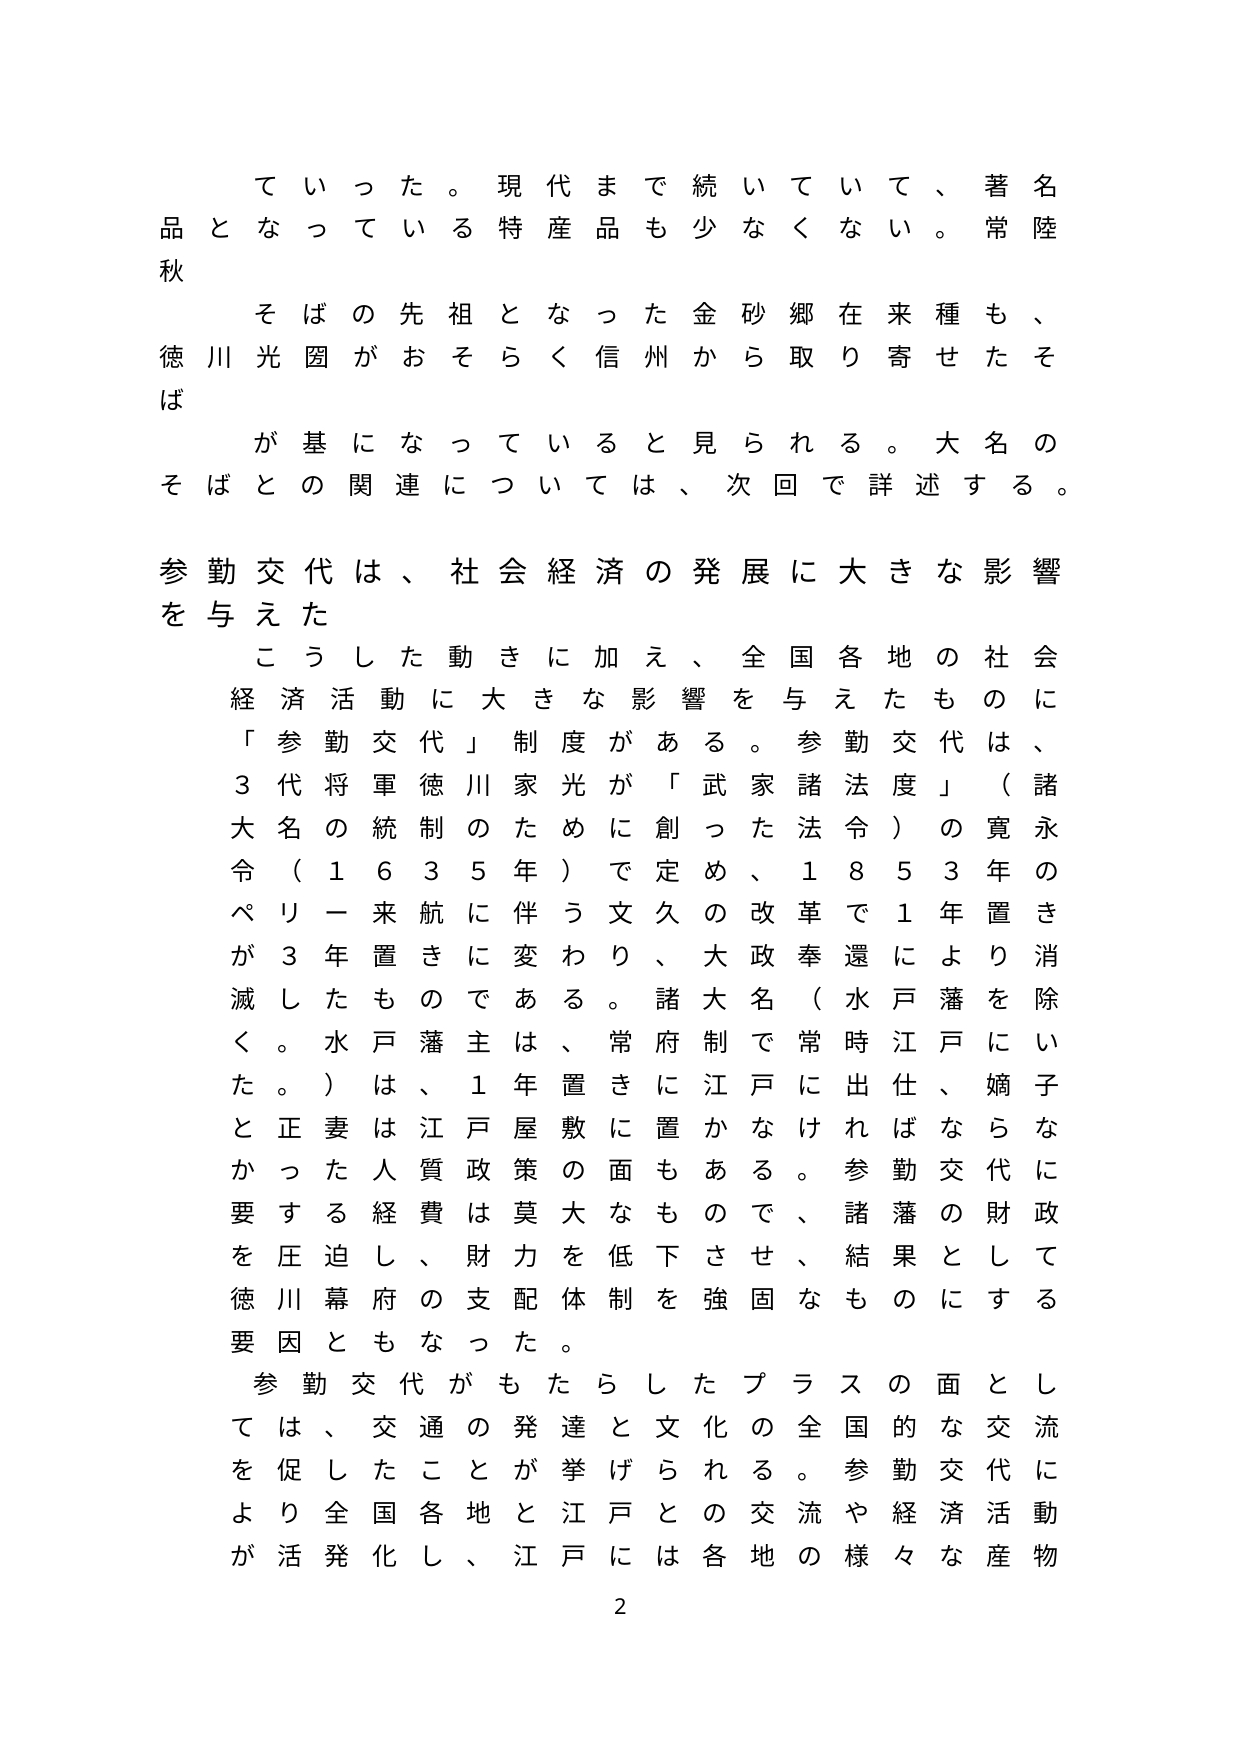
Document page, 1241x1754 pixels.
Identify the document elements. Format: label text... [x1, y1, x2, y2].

text が基になっていると見られる。大名のそばとの関連については、次回で詳述する。 [159, 420, 1081, 505]
text こうした動きに加え、全国各地の社会経済活動に大きな影響を与えたものに「参勤交代」制度がある。参勤交代は、３代将軍徳川家光が「武家諸法度」（諸大名の統制のために創った法令）の寛永令（１６３５年）で定め、１８５３年のペリー来航に伴う文久の改革で１年置きが３年置きに変わり、大政奉還により消滅したものである。諸大名（水戸藩を除く。水戸藩主は、常府制で常時江戸にいた。）は、１年置きに江戸に出仕、嫡子と正妻は江戸屋敷に置かなければならなかった人質政策の面もある。参勤交代に要する経費は莫大なもので、諸藩の財政を圧迫し、財力を低下させ、結果として徳川幕府の支配体制を強固なものにする要因ともなった。 [228, 634, 1081, 1362]
text ていった。現代まで続いていて、著名品となっている特産品も少なくない。常陸秋 [159, 163, 1081, 291]
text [228, 1362, 1081, 1576]
text そばの先祖となった金砂郷在来種も、徳川光圀がおそらく信州から取り寄せたそば [159, 291, 1081, 420]
text 参勤交代は、社会経済の発展に大きな影響を与えた [159, 548, 1081, 634]
